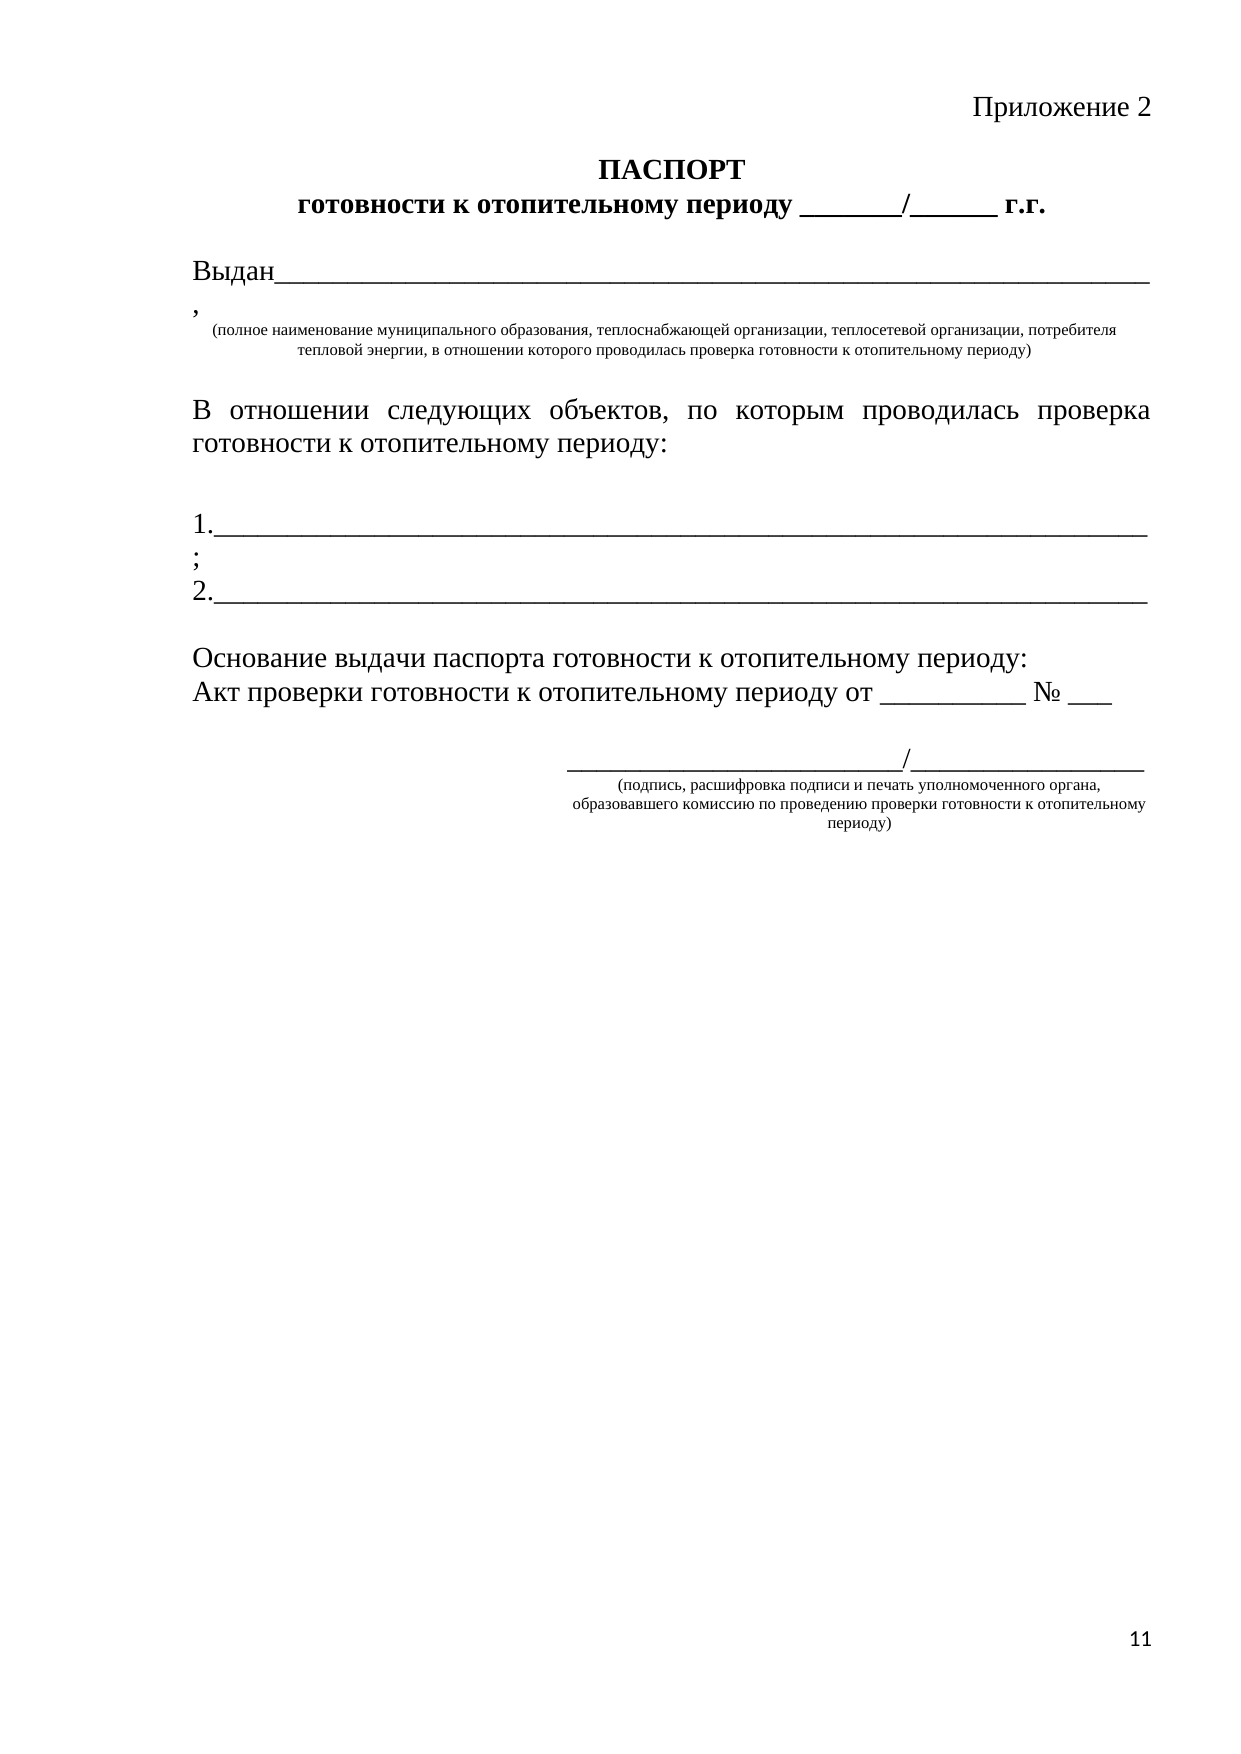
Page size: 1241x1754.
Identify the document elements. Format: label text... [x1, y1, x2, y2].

text (подпись, расшифровка подписи и печать уполномоченного органа, образовавшего комиссию по проведению проверки готовности к отопительному периоду) [567, 774, 1152, 832]
text Выдан____________________________________________________________, [192, 253, 1152, 320]
text Приложение 2 [942, 89, 1152, 122]
text 1.________________________________________________________________; [192, 506, 1152, 573]
text В отношении следующих объектов, по которым проводилась проверка готовности к отопительному периоду: [192, 392, 1152, 459]
text ПАСПОРТ [192, 152, 1152, 186]
text _______________________/________________ [492, 741, 1152, 774]
text Акт проверки готовности к отопительному периоду от __________ № ___ [192, 674, 1152, 707]
text Основание выдачи паспорта готовности к отопительному периоду: [192, 640, 1152, 674]
text (полное наименование муниципального образования, теплоснабжающей организации, теплосетевой организации, потребителя тепловой энергии, в отношении которого проводилась проверка готовности к отопительному периоду) [192, 320, 1137, 358]
text 2.________________________________________________________________ [192, 573, 1152, 607]
text готовности к отопительному периоду _______/______ г.г. [192, 186, 1152, 219]
